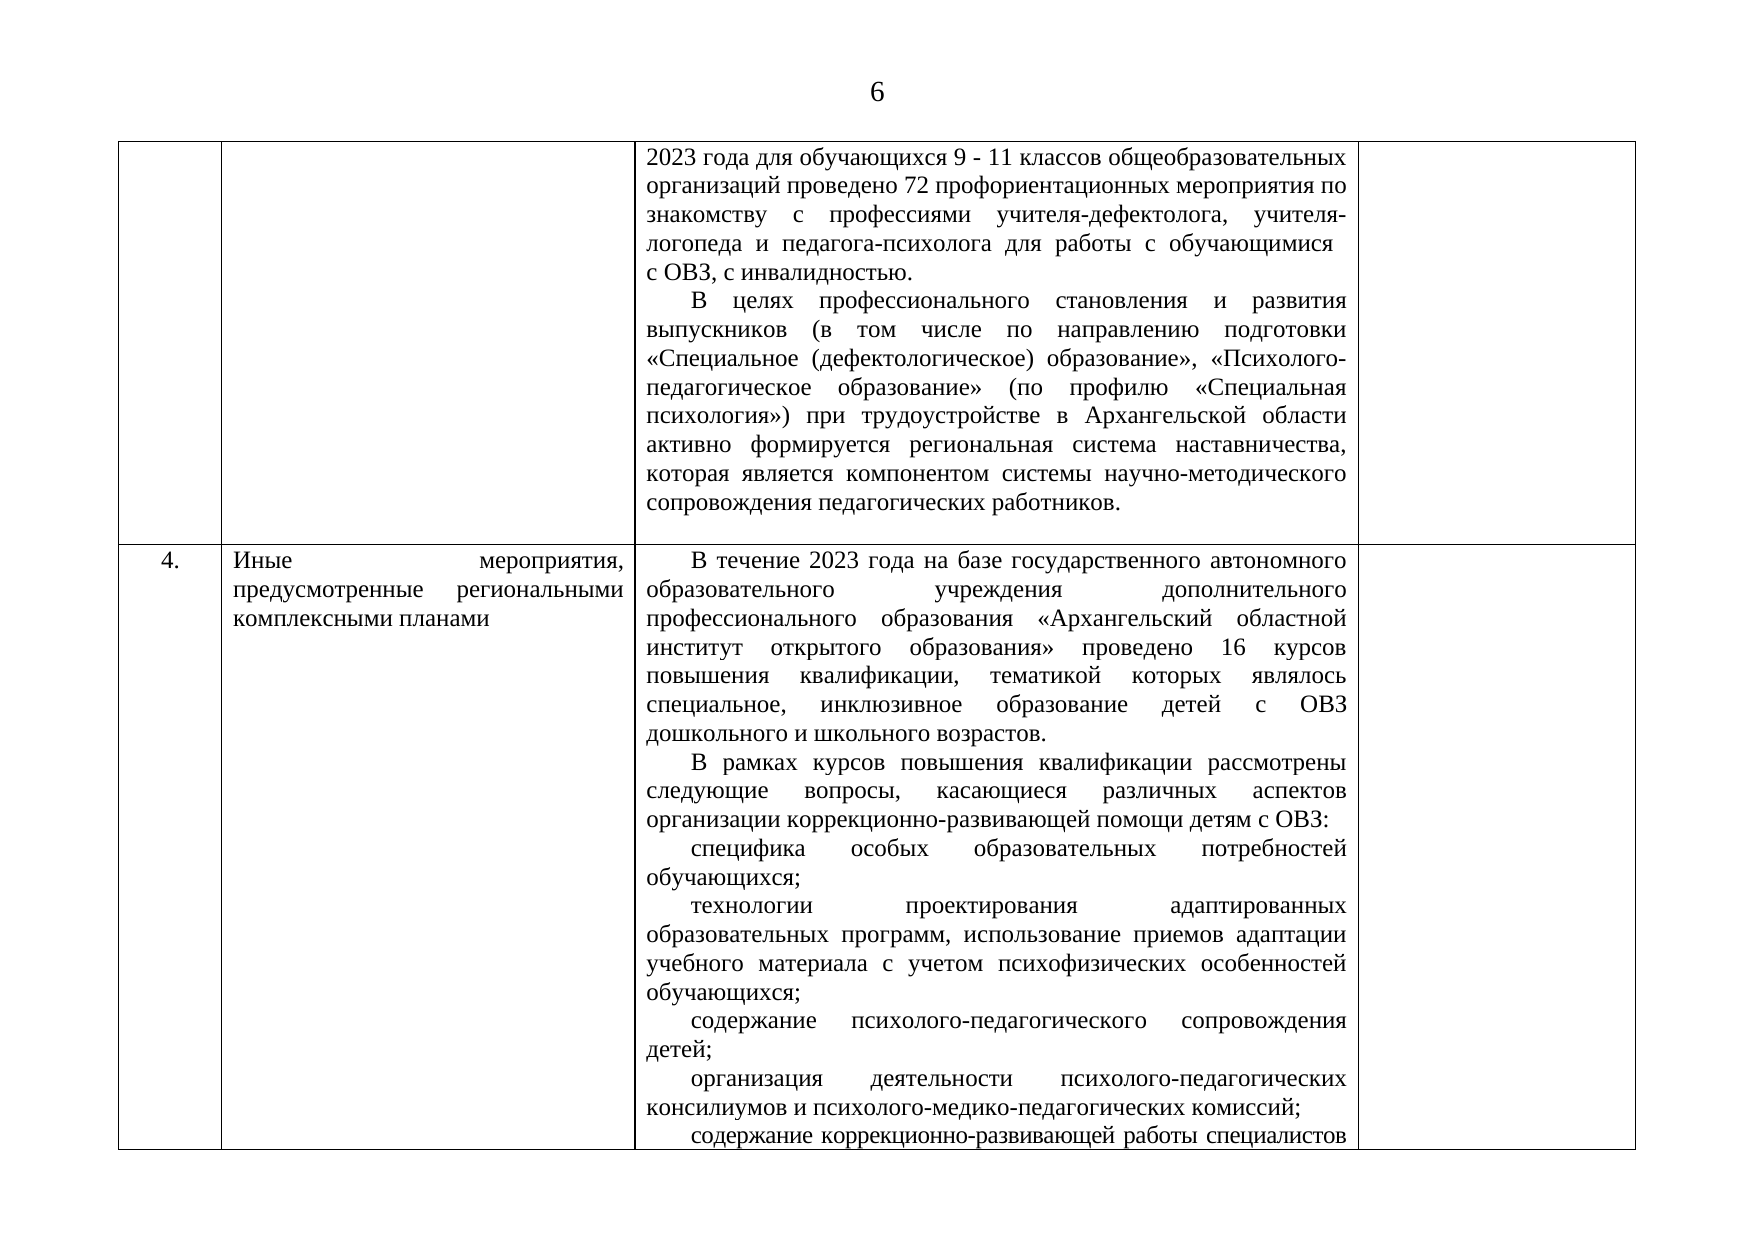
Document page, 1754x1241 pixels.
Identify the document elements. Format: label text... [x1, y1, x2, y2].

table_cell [222, 545, 634, 1149]
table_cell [222, 142, 634, 544]
table_cell [119, 545, 221, 1149]
table_cell [119, 142, 221, 544]
table_cell [1359, 545, 1635, 1149]
table_cell [1359, 142, 1635, 544]
